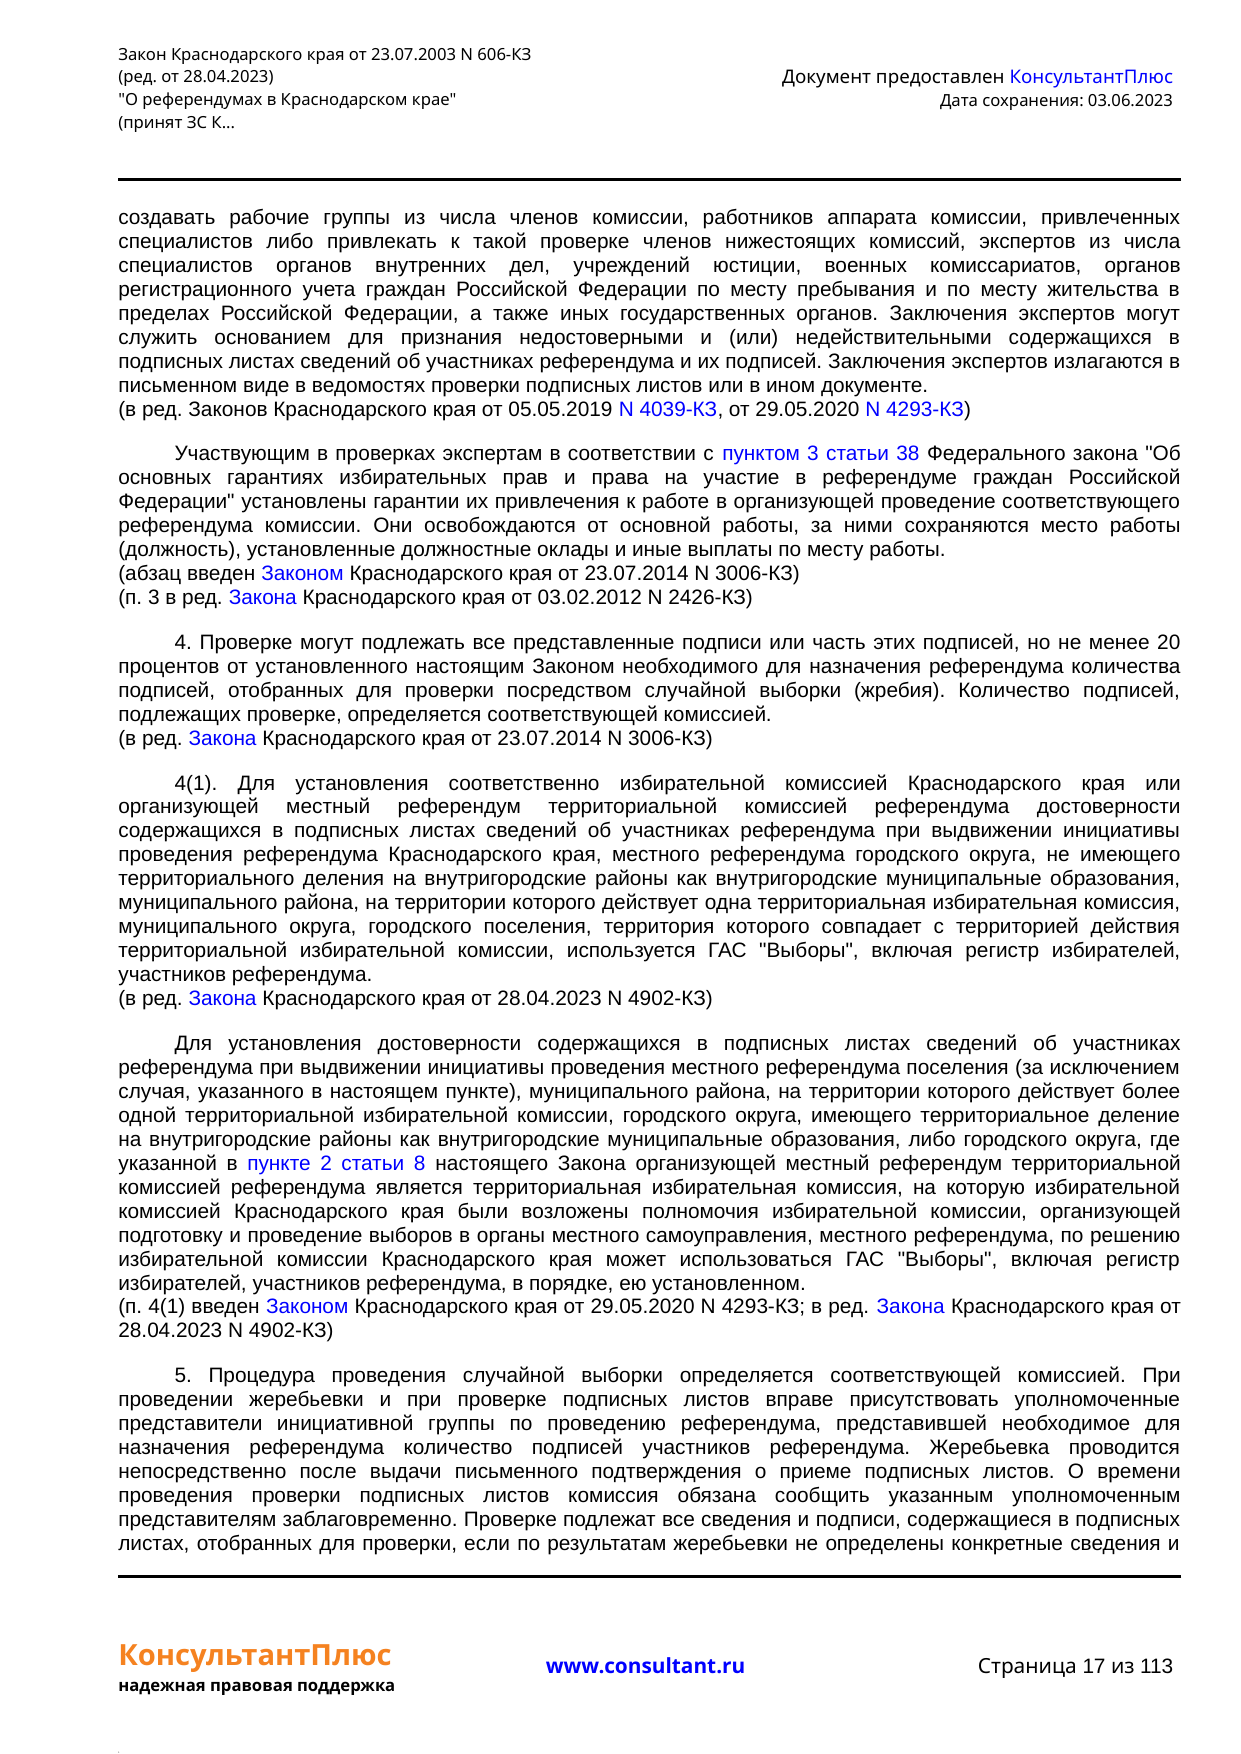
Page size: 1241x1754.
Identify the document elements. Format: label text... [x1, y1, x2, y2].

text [118, 1363, 1181, 1555]
text (в ред. Законов Краснодарского края от 05.05.2019 N 4039-КЗ, от 29.05.2020 N 4293-КЗ) [118, 396, 1181, 420]
text Участвующим в проверках экспертам в соответствии с пунктом 3 статьи 38 Федерального закона "Об основных гарантиях избирательных прав и права на участие в референдуме граждан Российской Федерации" установлены гарантии их привлечения к работе в организующей проведение соответствующего референдума комиссии. Они освобождаются от основной работы, за ними сохраняются место работы (должность), установленные должностные оклады и иные выплаты по месту работы. [118, 441, 1181, 561]
text (в ред. Закона Краснодарского края от 23.07.2014 N 3006-КЗ) [118, 726, 1181, 749]
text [118, 205, 1181, 396]
text (в ред. Закона Краснодарского края от 28.04.2023 N 4902-КЗ) [118, 986, 1181, 1010]
text Для установления достоверности содержащихся в подписных листах сведений об участниках референдума при выдвижении инициативы проведения местного референдума поселения (за исключением случая, указанного в настоящем пункте), муниципального района, на территории которого действует более одной территориальной избирательной комиссии, городского округа, имеющего территориальное деление на внутригородские районы как внутригородские муниципальные образования, либо городского округа, где указанной в пункте 2 статьи 8 настоящего Закона организующей местный референдум территориальной комиссией референдума является территориальная избирательная комиссия, на которую избирательной комиссией Краснодарского края были возложены полномочия избирательной комиссии, организующей подготовку и проведение выборов в органы местного самоуправления, местного референдума, по решению избирательной комиссии Краснодарского края может использоваться ГАС "Выборы", включая регистр избирателей, участников референдума, в порядке, ею установленном. [118, 1031, 1181, 1294]
text 4(1). Для установления соответственно избирательной комиссией Краснодарского края или организующей местный референдум территориальной комиссией референдума достоверности содержащихся в подписных листах сведений об участниках референдума при выдвижении инициативы проведения референдума Краснодарского края, местного референдума городского округа, не имеющего территориального деления на внутригородские районы как внутригородские муниципальные образования, муниципального района, на территории которого действует одна территориальная избирательная комиссия, муниципального округа, городского поселения, территория которого совпадает с территорией действия территориальной избирательной комиссии, используется ГАС "Выборы", включая регистр избирателей, участников референдума. [118, 770, 1181, 986]
text (п. 4(1) введен Законом Краснодарского края от 29.05.2020 N 4293-КЗ; в ред. Закона Краснодарского края от 28.04.2023 N 4902-КЗ) [118, 1294, 1181, 1342]
text (абзац введен Законом Краснодарского края от 23.07.2014 N 3006-КЗ) [118, 561, 1181, 585]
text 4. Проверке могут подлежать все представленные подписи или часть этих подписей, но не менее 20 процентов от установленного настоящим Законом необходимого для назначения референдума количества подписей, отобранных для проверки посредством случайной выборки (жребия). Количество подписей, подлежащих проверке, определяется соответствующей комиссией. [118, 630, 1181, 726]
text (п. 3 в ред. Закона Краснодарского края от 03.02.2012 N 2426-КЗ) [118, 585, 1181, 609]
